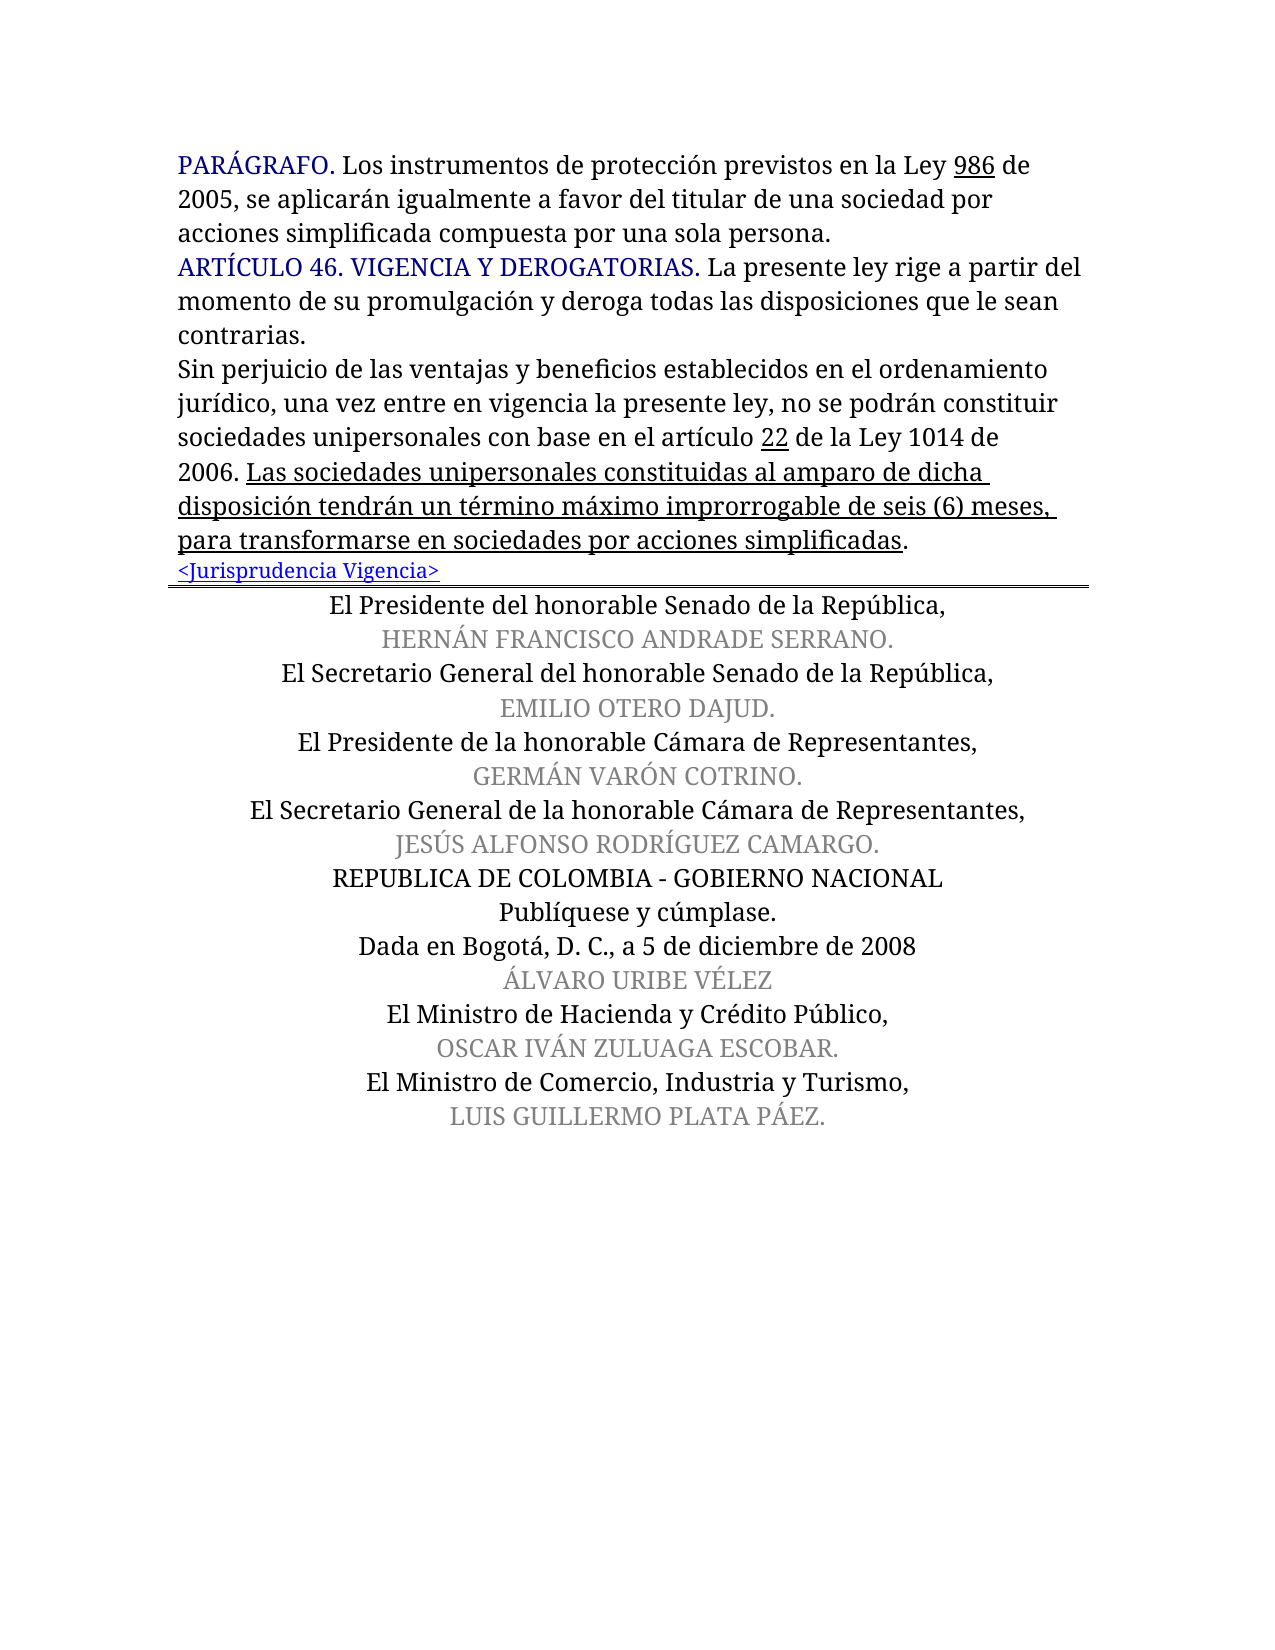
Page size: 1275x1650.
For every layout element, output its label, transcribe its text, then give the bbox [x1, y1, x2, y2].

text OSCAR IVÁN ZULUAGA ESCOBAR. [177, 1031, 1098, 1065]
text Publíquese y cúmplase. [177, 894, 1098, 929]
text EMILIO OTERO DAJUD. [177, 690, 1098, 724]
text El Secretario General del honorable Senado de la República, [177, 656, 1098, 690]
text HERNÁN FRANCISCO ANDRADE SERRANO. [177, 622, 1098, 656]
text El Ministro de Hacienda y Crédito Público, [177, 997, 1098, 1031]
text Dada en Bogotá, D. C., a 5 de diciembre de 2008 [177, 929, 1098, 963]
text ARTÍCULO 46. VIGENCIA Y DEROGATORIAS. La presente ley rige a partir del momento de su promulgación y deroga todas las disposiciones que le sean contrarias. [177, 250, 1098, 352]
text <Jurisprudencia Vigencia> [177, 556, 1098, 585]
text LUIS GUILLERMO PLATA PÁEZ. [177, 1099, 1098, 1133]
text El Ministro de Comercio, Industria y Turismo, [177, 1065, 1098, 1099]
text El Presidente de la honorable Cámara de Representantes, [177, 724, 1098, 758]
text El Presidente del honorable Senado de la República, [177, 588, 1098, 622]
text GERMÁN VARÓN COTRINO. [177, 758, 1098, 792]
text El Secretario General de la honorable Cámara de Representantes, [177, 792, 1098, 826]
text REPUBLICA DE COLOMBIA - GOBIERNO NACIONAL [177, 861, 1098, 894]
text ÁLVARO URIBE VÉLEZ [177, 963, 1098, 997]
text Sin perjuicio de las ventajas y beneficios establecidos en el ordenamiento jurídico, una vez entre en vigencia la presente ley, no se podrán constituir sociedades unipersonales con base en el artículo 22 de la Ley 1014 de 2006. Las sociedades unipersonales constituidas al amparo de dicha disposición tendrán un término máximo improrrogable de seis (6) meses, para transformarse en sociedades por acciones simplificadas. [177, 352, 1098, 556]
text JESÚS ALFONSO RODRÍGUEZ CAMARGO. [177, 826, 1098, 861]
text PARÁGRAFO. Los instrumentos de protección previstos en la Ley 986 de 2005, se aplicarán igualmente a favor del titular de una sociedad por acciones simplificada compuesta por una sola persona. [177, 148, 1098, 250]
